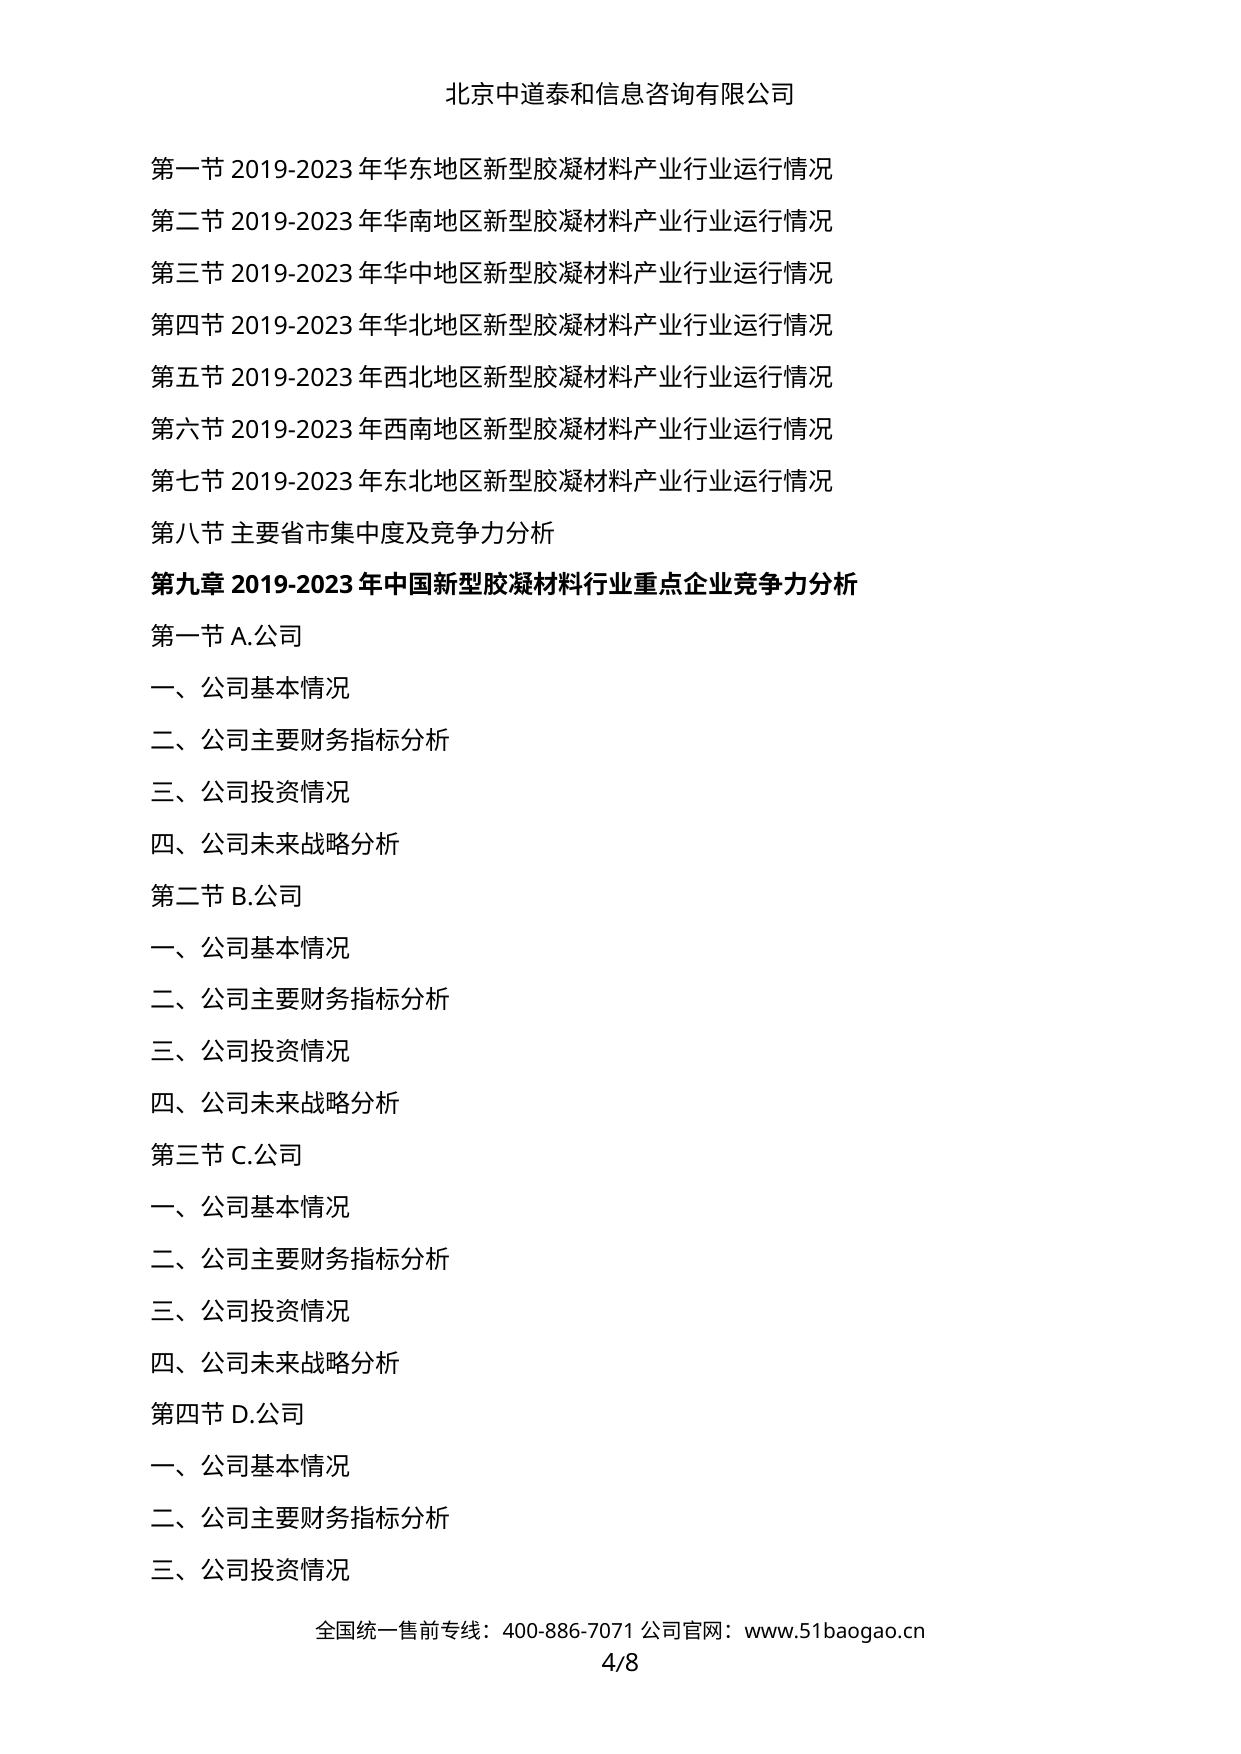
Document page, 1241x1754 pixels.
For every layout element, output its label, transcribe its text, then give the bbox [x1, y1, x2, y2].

text 第一节 A.公司 [150, 617, 1090, 653]
text 第五节 2019-2023年西北地区新型胶凝材料产业行业运行情况 [150, 357, 1090, 394]
text 四、公司未来战略分析 [150, 1084, 1090, 1120]
text 二、公司主要财务指标分析 [150, 721, 1090, 757]
text 一、公司基本情况 [150, 1447, 1090, 1483]
text 第六节 2019-2023年西南地区新型胶凝材料产业行业运行情况 [150, 409, 1090, 446]
text 第四节 D.公司 [150, 1395, 1090, 1431]
text 第三节 2019-2023年华中地区新型胶凝材料产业行业运行情况 [150, 254, 1090, 290]
text 第一节 2019-2023年华东地区新型胶凝材料产业行业运行情况 [150, 150, 1090, 186]
text 第二节 2019-2023年华南地区新型胶凝材料产业行业运行情况 [150, 202, 1090, 238]
text 四、公司未来战略分析 [150, 824, 1090, 861]
text 二、公司主要财务指标分析 [150, 1499, 1090, 1535]
text 三、公司投资情况 [150, 772, 1090, 809]
text 第二节 B.公司 [150, 876, 1090, 912]
text 四、公司未来战略分析 [150, 1343, 1090, 1379]
text 一、公司基本情况 [150, 928, 1090, 964]
text 第八节 主要省市集中度及竞争力分析 [150, 513, 1090, 549]
text 三、公司投资情况 [150, 1032, 1090, 1068]
text 二、公司主要财务指标分析 [150, 980, 1090, 1016]
text 第九章 2019-2023年中国新型胶凝材料行业重点企业竞争力分析 [150, 565, 1090, 601]
text 二、公司主要财务指标分析 [150, 1239, 1090, 1276]
text 三、公司投资情况 [150, 1291, 1090, 1327]
text 一、公司基本情况 [150, 669, 1090, 705]
text 第四节 2019-2023年华北地区新型胶凝材料产业行业运行情况 [150, 306, 1090, 342]
text 第七节 2019-2023年东北地区新型胶凝材料产业行业运行情况 [150, 461, 1090, 497]
text 第三节 C.公司 [150, 1136, 1090, 1172]
text 三、公司投资情况 [150, 1551, 1090, 1587]
text 一、公司基本情况 [150, 1187, 1090, 1224]
